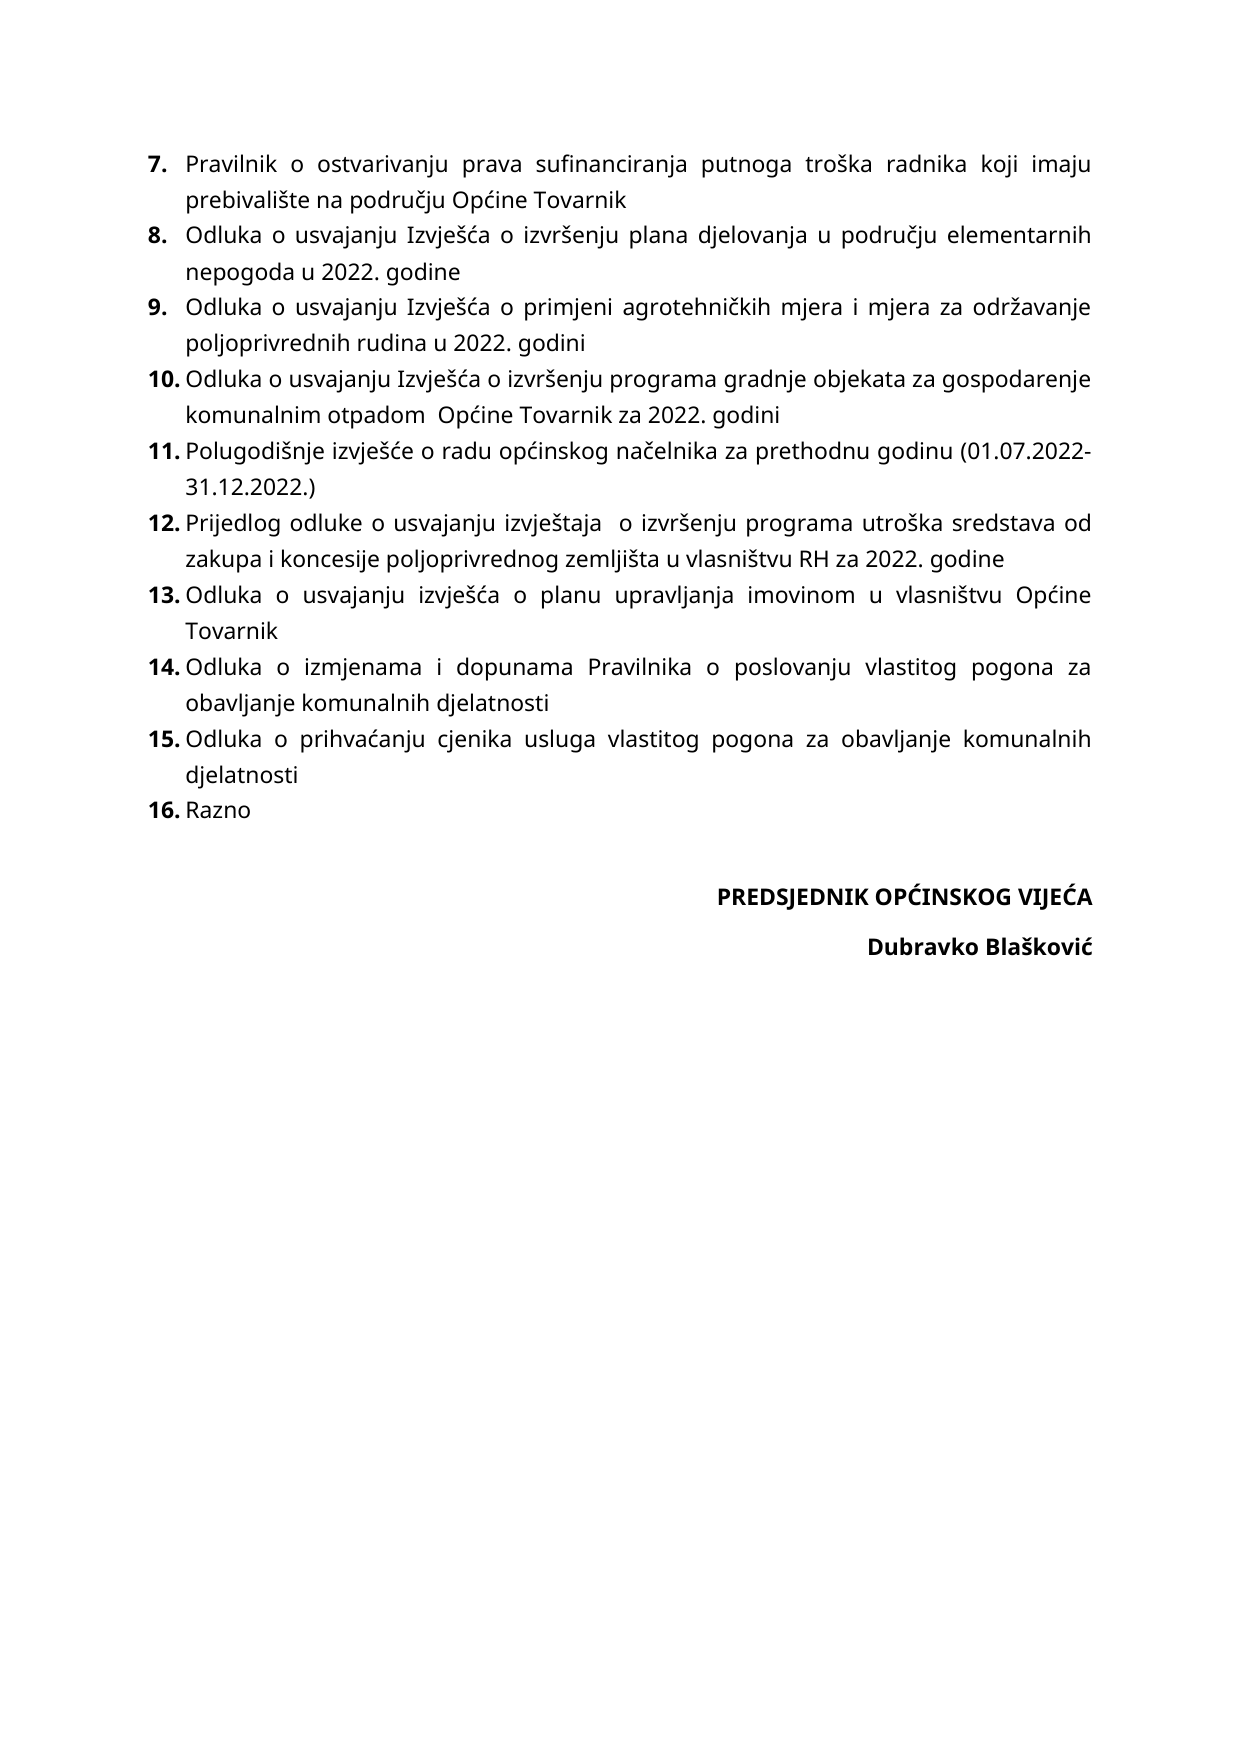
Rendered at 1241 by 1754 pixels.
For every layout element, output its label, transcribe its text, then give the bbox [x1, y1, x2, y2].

list Pravilnik o ostvarivanju prava sufinanciranja putnoga troška radnika koji imaju prebivalište na području Općine Tovarnik [148, 148, 1093, 215]
list Odluka o usvajanju Izvješća o izvršenju programa gradnje objekata za gospodarenje komunalnim otpadom Općine Tovarnik za 2022. godini [148, 363, 1093, 430]
list Razno [148, 794, 1093, 826]
list Odluka o prihvaćanju cjenika usluga vlastitog pogona za obavljanje komunalnih djelatnosti [148, 723, 1093, 790]
list Odluka o izmjenama i dopunama Pravilnika o poslovanju vlastitog pogona za obavljanje komunalnih djelatnosti [148, 651, 1093, 718]
text Dubravko Blašković [148, 931, 1093, 962]
text PREDSJEDNIK OPĆINSKOG VIJEĆA [148, 881, 1093, 912]
list Prijedlog odluke o usvajanju izvještaja o izvršenju programa utroška sredstava od zakupa i koncesije poljoprivrednog zemljišta u vlasništvu RH za 2022. godine [148, 507, 1093, 574]
list Odluka o usvajanju izvješća o planu upravljanja imovinom u vlasništvu Općine Tovarnik [148, 579, 1093, 646]
list Odluka o usvajanju Izvješća o izvršenju plana djelovanja u području elementarnih nepogoda u 2022. godine [148, 219, 1093, 287]
list Polugodišnje izvješće o radu općinskog načelnika za prethodnu godinu (01.07.2022-31.12.2022.) [148, 435, 1093, 502]
list Odluka o usvajanju Izvješća o primjeni agrotehničkih mjera i mjera za održavanje poljoprivrednih rudina u 2022. godini [148, 291, 1093, 358]
